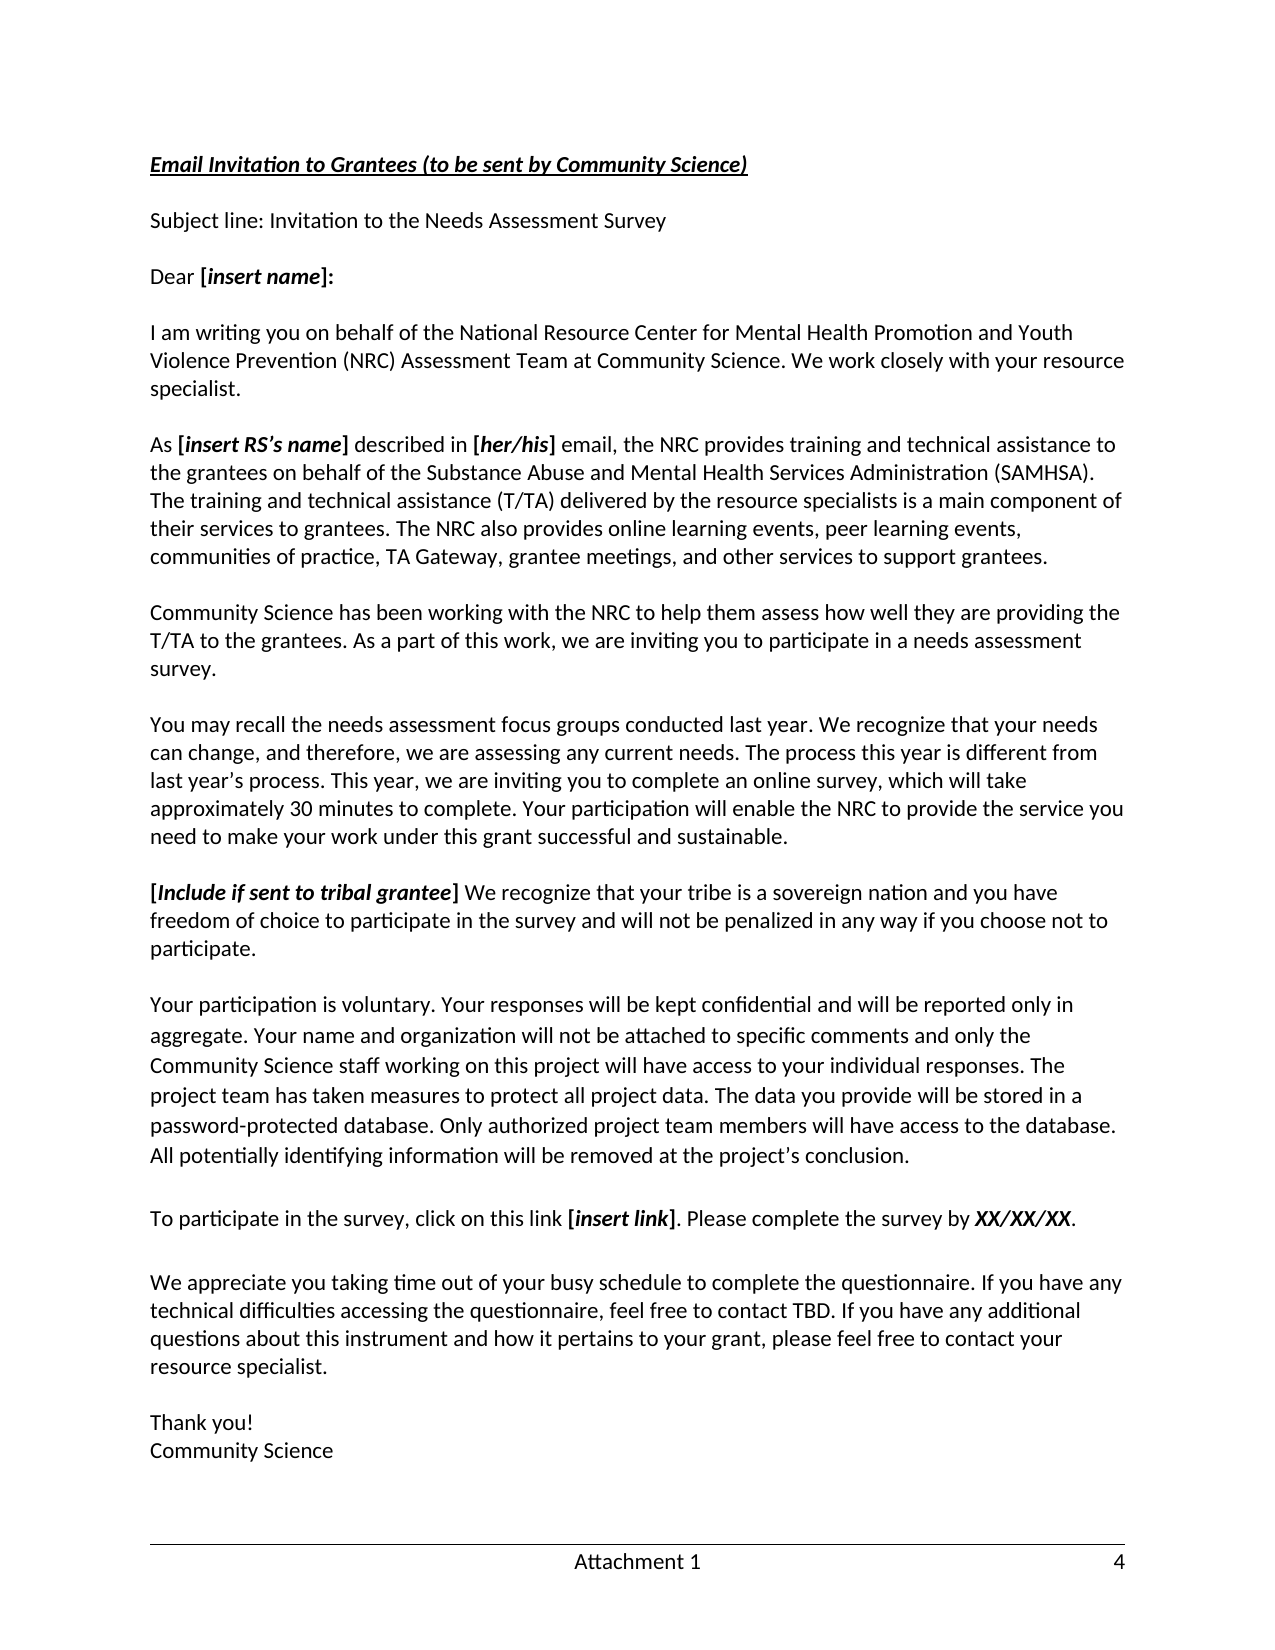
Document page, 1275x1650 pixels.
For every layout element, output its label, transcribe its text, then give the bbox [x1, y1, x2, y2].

text Email Invitation to Grantees (to be sent by Community Science) [150, 150, 1125, 178]
text [Include if sent to tribal grantee] We recognize that your tribe is a sovereign nation and you have freedom of choice to participate in the survey and will not be penalized in any way if you choose not to participate. [150, 851, 1125, 963]
text Dear [insert name]: [150, 262, 1125, 290]
text I am writing you on behalf of the National Resource Center for Mental Health Promotion and Youth Violence Prevention (NRC) Assessment Team at Community Science. We work closely with your resource specialist. [150, 318, 1125, 402]
text Your participation is voluntary. Your responses will be kept confidential and will be reported only in aggregate. Your name and organization will not be attached to specific comments and only the Community Science staff working on this project will have access to your individual responses. The project team has taken measures to protect all project data. The data you provide will be stored in a password-protected database. Only authorized project team members will have access to the database. All potentially identifying information will be removed at the project’s conclusion. [150, 991, 1125, 1170]
text To participate in the survey, click on this link [insert link]. Please complete the survey by XX/XX/XX. [150, 1172, 1125, 1233]
text Community Science has been working with the NRC to help them assess how well they are providing the T/TA to the grantees. As a part of this work, we are inviting you to participate in a needs assessment survey. [150, 598, 1125, 682]
text We appreciate you taking time out of your busy schedule to complete the questionnaire. If you have any technical difficulties accessing the questionnaire, feel free to contact TBD. If you have any additional questions about this instrument and how it pertains to your grant, please feel free to contact your resource specialist. [150, 1268, 1125, 1408]
text You may recall the needs assessment focus groups conducted last year. We recognize that your needs can change, and therefore, we are assessing any current needs. The process this year is different from last year’s process. This year, we are inviting you to complete an online survey, which will take approximately 30 minutes to complete. Your participation will enable the NRC to provide the service you need to make your work under this grant successful and sustainable. [150, 710, 1125, 851]
text Subject line: Invitation to the Needs Assessment Survey [150, 206, 1125, 234]
text As [insert RS’s name] described in [her/his] email, the NRC provides training and technical assistance to the grantees on behalf of the Substance Abuse and Mental Health Services Administration (SAMHSA). The training and technical assistance (T/TA) delivered by the resource specialists is a main component of their services to grantees. The NRC also provides online learning events, peer learning events, communities of practice, TA Gateway, grantee meetings, and other services to support grantees. [150, 430, 1125, 570]
text Thank you! Community Science [150, 1408, 1125, 1464]
